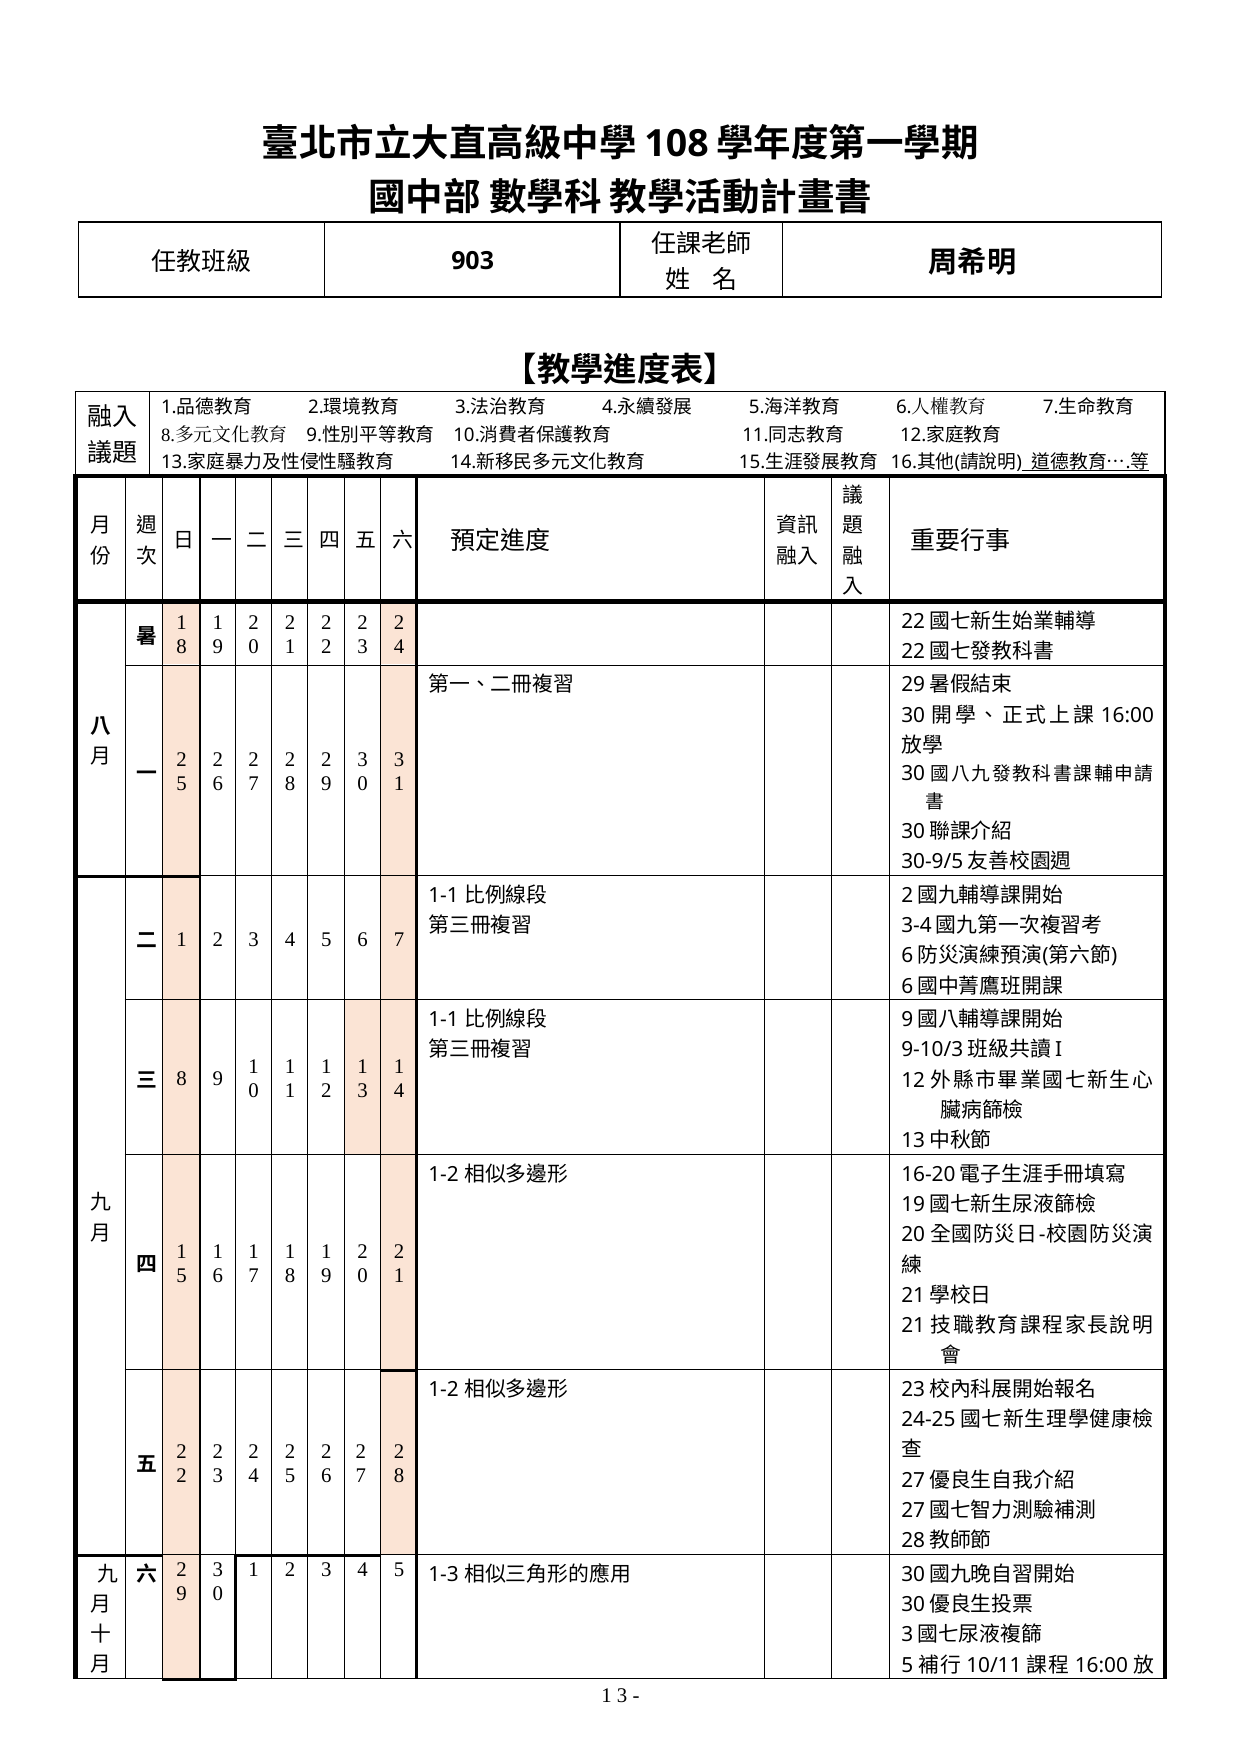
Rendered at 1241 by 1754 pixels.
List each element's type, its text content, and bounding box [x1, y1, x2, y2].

table_cell 16 [201, 1155, 235, 1369]
table_cell 14 [381, 1000, 415, 1154]
table_cell 23校內科展開始報名 24-25國七新生理學健康檢查 27優良生自我介紹 27國七智力測驗補測 28教師節 [890, 1370, 1163, 1554]
table_cell 19 [308, 1155, 344, 1369]
table_cell 第一、二冊複習 [418, 666, 764, 875]
table_cell 7 [381, 876, 415, 999]
table_cell 九 月 十 月 [78, 1557, 125, 1678]
table_cell 六 [381, 478, 415, 599]
table_cell 資訊 融入 [765, 478, 831, 599]
table_cell 21 [272, 604, 307, 664]
table_cell 22 [163, 1370, 199, 1554]
table_cell 1 [163, 878, 199, 999]
table_cell 19 [201, 604, 235, 664]
table_cell [832, 666, 889, 875]
table_cell 預定進度 [418, 478, 764, 599]
table_cell 五 [126, 1370, 162, 1554]
table_cell 18 [272, 1155, 307, 1369]
table_cell 21 [381, 1155, 415, 1369]
table_cell 18 [163, 604, 199, 664]
table_cell 29暑假結束 30開學、正式上課16:00放學 30國八九發教科書課輔申請書 30聯課介紹 30-9/5友善校園週 [890, 666, 1163, 875]
table_cell [765, 1370, 831, 1554]
table_cell 22國七新生始業輔導 22國七發教科書 [890, 604, 1163, 664]
table_cell 8 [163, 1000, 199, 1154]
table_cell 暑 [126, 604, 162, 664]
table_cell [765, 1000, 831, 1154]
table_cell 1-1 比例線段 第三冊複習 [418, 876, 764, 999]
table_cell 13 [345, 1000, 380, 1154]
table_cell 16-20電子生涯手冊填寫 19國七新生尿液篩檢 20全國防災日-校園防災演練 21學校日 21技職教育課程家長說明會 [890, 1155, 1163, 1369]
table_cell 29 [308, 666, 344, 875]
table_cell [890, 1555, 1163, 1678]
table_cell 三 [272, 478, 307, 599]
table_cell 3 [236, 876, 271, 999]
table_cell 3 [308, 1557, 344, 1678]
table_cell 27 [236, 666, 271, 875]
table_cell [832, 1555, 889, 1678]
table_cell 六 [126, 1557, 162, 1678]
table_cell 二 [126, 878, 162, 999]
table_cell 2 [272, 1557, 307, 1678]
table_cell [418, 604, 764, 664]
table_cell 15 [163, 1155, 199, 1369]
table_cell 6 [345, 876, 380, 999]
table_cell 23 [201, 1370, 235, 1554]
table_cell 26 [201, 666, 235, 875]
table_cell [765, 666, 831, 875]
table_cell 17 [236, 1155, 271, 1369]
table_cell 一 [201, 478, 235, 599]
table_cell 1-1 比例線段 第三冊複習 [418, 1000, 764, 1154]
table_cell 9 [201, 1000, 235, 1154]
table_cell 30 [345, 666, 380, 875]
table_header 1.品德教育 2.環境教育 3.法治教育 4.永續發展 5.海洋教育 6.人權教育 7.生命教育 8.多元文化教育 9.性別平等教育 10.消費者保護教育 11.同志教育 12.家庭教育 13.家庭暴力及性侵性騷教育 14.新移民多元文化教育 15.生涯發展教育 16.其他(請說明) 道德教育….等 [150, 392, 1164, 474]
table_cell 八 月 [78, 604, 125, 875]
table_cell 1 [237, 1557, 271, 1678]
table_cell 四 [126, 1155, 162, 1369]
table_cell 2 [201, 876, 235, 999]
table_cell 28 [272, 666, 307, 875]
text 【教學進度表】 [29, 343, 1211, 391]
table_cell 25 [272, 1370, 307, 1554]
table_header 周希明 [783, 223, 1161, 296]
table_cell 22 [308, 604, 344, 664]
table_header 任教班級 [79, 223, 324, 296]
table_cell 1-3 相似三角形的應用 [418, 1555, 764, 1678]
table_cell 31 [381, 666, 415, 875]
table_cell 12 [308, 1000, 344, 1154]
table_cell [765, 876, 831, 999]
table_cell 一 [126, 666, 162, 875]
table_cell 10 [236, 1000, 271, 1154]
table_cell [765, 1155, 831, 1369]
table_cell 20 [345, 1155, 380, 1369]
table_cell 週 次 [126, 478, 162, 599]
table_cell 五 [345, 478, 380, 599]
table_cell 1-2 相似多邊形 [418, 1370, 764, 1554]
table_cell [832, 604, 889, 664]
table_cell 月 份 [78, 478, 125, 599]
table_cell 2國九輔導課開始 3-4國九第一次複習考 6防災演練預演(第六節) 6國中菁鷹班開課 [890, 876, 1163, 999]
table_cell 24 [236, 1370, 271, 1554]
table_cell 1-2 相似多邊形 [418, 1155, 764, 1369]
table_cell 5 [308, 876, 344, 999]
table_cell 5 [381, 1555, 415, 1678]
table_cell 30 [201, 1555, 234, 1678]
table_header 任課老師 姓 名 [621, 223, 782, 296]
table_cell 日 [163, 478, 199, 599]
table_cell 重要行事 [890, 478, 1163, 599]
table_cell 三 [126, 1000, 162, 1154]
table_cell [832, 1000, 889, 1154]
text 臺北市立大直高級中學108學年度第一學期 [29, 113, 1211, 167]
text 國中部 數學科 教學活動計畫書 [29, 167, 1211, 221]
table_cell [765, 1555, 831, 1678]
table_cell 11 [272, 1000, 307, 1154]
table_cell 23 [345, 604, 380, 664]
table_cell [832, 1370, 889, 1554]
table_cell 議題 融入 [832, 478, 889, 599]
table_header 903 [325, 223, 619, 296]
table_cell 25 [163, 666, 199, 875]
table_cell 9國八輔導課開始 9-10/3班級共讀I 12外縣市畢業國七新生心臟病篩檢 13中秋節 [890, 1000, 1163, 1154]
table_cell 4 [272, 876, 307, 999]
table_cell 20 [236, 604, 271, 664]
table_cell 24 [381, 604, 415, 664]
table_cell [832, 1155, 889, 1369]
table_cell 四 [308, 478, 344, 599]
table_cell 26 [308, 1370, 344, 1554]
table_cell [765, 604, 831, 664]
table_header 融入 議題 [76, 392, 149, 474]
table_cell 二 [236, 478, 271, 599]
table_cell 4 [345, 1557, 380, 1678]
table_cell 九 月 [78, 878, 125, 1554]
table_cell 28 [381, 1372, 415, 1554]
table_cell [832, 876, 889, 999]
table_cell 27 [345, 1370, 380, 1554]
table_cell 29 [163, 1555, 199, 1678]
